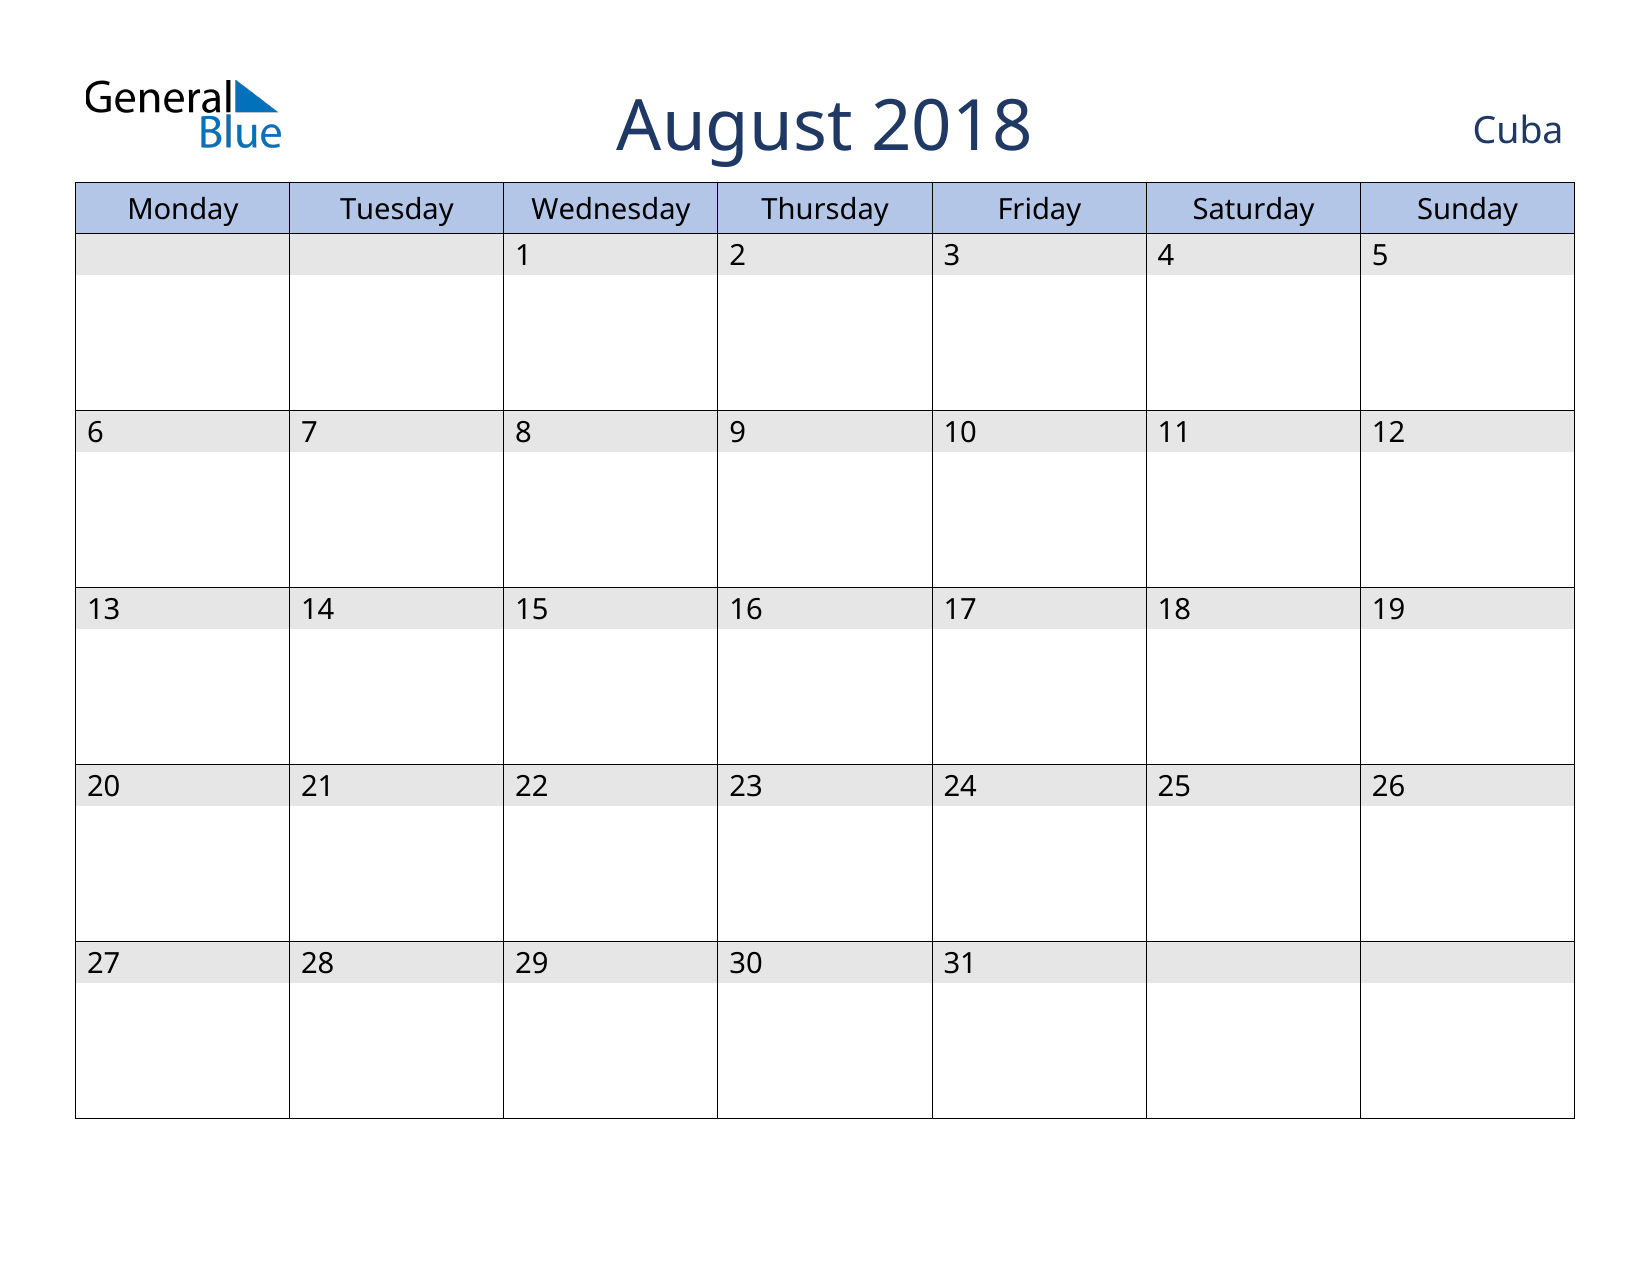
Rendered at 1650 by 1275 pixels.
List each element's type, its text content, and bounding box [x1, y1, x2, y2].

table_cell [1361, 452, 1574, 587]
table_cell [76, 452, 289, 587]
table_cell 10 [933, 411, 1146, 452]
table_cell [76, 806, 289, 941]
table_cell [504, 983, 717, 1118]
table_cell [290, 234, 503, 275]
table_cell [290, 983, 503, 1118]
table_cell 12 [1361, 411, 1574, 452]
table_cell [933, 629, 1146, 764]
table_cell 22 [504, 765, 717, 806]
table_cell 8 [504, 411, 717, 452]
table_cell [1361, 806, 1574, 941]
table_cell 9 [718, 411, 932, 452]
table_cell [718, 452, 932, 587]
table_cell 26 [1361, 765, 1574, 806]
table_cell [76, 234, 289, 275]
table_cell [76, 275, 289, 410]
table_cell [718, 806, 932, 941]
table_cell [290, 629, 503, 764]
table_cell 16 [718, 588, 932, 629]
table_cell 14 [290, 588, 503, 629]
table_cell 18 [1147, 588, 1360, 629]
table_cell [1147, 629, 1360, 764]
table_cell 6 [76, 411, 289, 452]
table_cell Tuesday [290, 183, 503, 233]
table_cell [1147, 806, 1360, 941]
table_cell [504, 806, 717, 941]
table_cell [1361, 629, 1574, 764]
table_cell 24 [933, 765, 1146, 806]
table_cell [1361, 275, 1574, 410]
table_cell [1361, 983, 1574, 1118]
table_header August 2018 [504, 75, 1146, 182]
table_header [76, 75, 503, 182]
table_cell [504, 629, 717, 764]
table_cell 3 [933, 234, 1146, 275]
table_cell 1 [504, 234, 717, 275]
table_cell [933, 806, 1146, 941]
table_cell [933, 275, 1146, 410]
table_cell 23 [718, 765, 932, 806]
table_cell 29 [504, 942, 717, 983]
table_cell 30 [718, 942, 932, 983]
table_cell Monday [76, 183, 289, 233]
table_cell 20 [76, 765, 289, 806]
table_cell Sunday [1361, 183, 1574, 233]
table_cell [1147, 275, 1360, 410]
table_cell 2 [718, 234, 932, 275]
table_cell [504, 275, 717, 410]
table_cell Saturday [1147, 183, 1360, 233]
table_cell [1361, 942, 1574, 983]
table_cell [1147, 983, 1360, 1118]
table_cell [76, 629, 289, 764]
table_cell [1147, 452, 1360, 587]
table_cell [290, 806, 503, 941]
table_cell 4 [1147, 234, 1360, 275]
table_header Cuba [1146, 75, 1574, 182]
table_cell [290, 275, 503, 410]
table_cell 21 [290, 765, 503, 806]
table_cell [933, 983, 1146, 1118]
table_cell 7 [290, 411, 503, 452]
table_cell Wednesday [504, 183, 717, 233]
table_cell 11 [1147, 411, 1360, 452]
table_cell [718, 983, 932, 1118]
table_cell [718, 629, 932, 764]
table_cell 15 [504, 588, 717, 629]
table_cell 27 [76, 942, 289, 983]
table_cell 5 [1361, 234, 1574, 275]
table_cell Thursday [718, 183, 932, 233]
table_cell 25 [1147, 765, 1360, 806]
table_cell [76, 983, 289, 1118]
table_cell [290, 452, 503, 587]
table_cell 19 [1361, 588, 1574, 629]
table_cell [1147, 942, 1360, 983]
table_cell 17 [933, 588, 1146, 629]
table_cell 31 [933, 942, 1146, 983]
picture [86, 80, 281, 148]
table_cell [718, 275, 932, 410]
table_cell 28 [290, 942, 503, 983]
table_cell 13 [76, 588, 289, 629]
table_cell [504, 452, 717, 587]
table_cell [933, 452, 1146, 587]
table_cell Friday [933, 183, 1146, 233]
